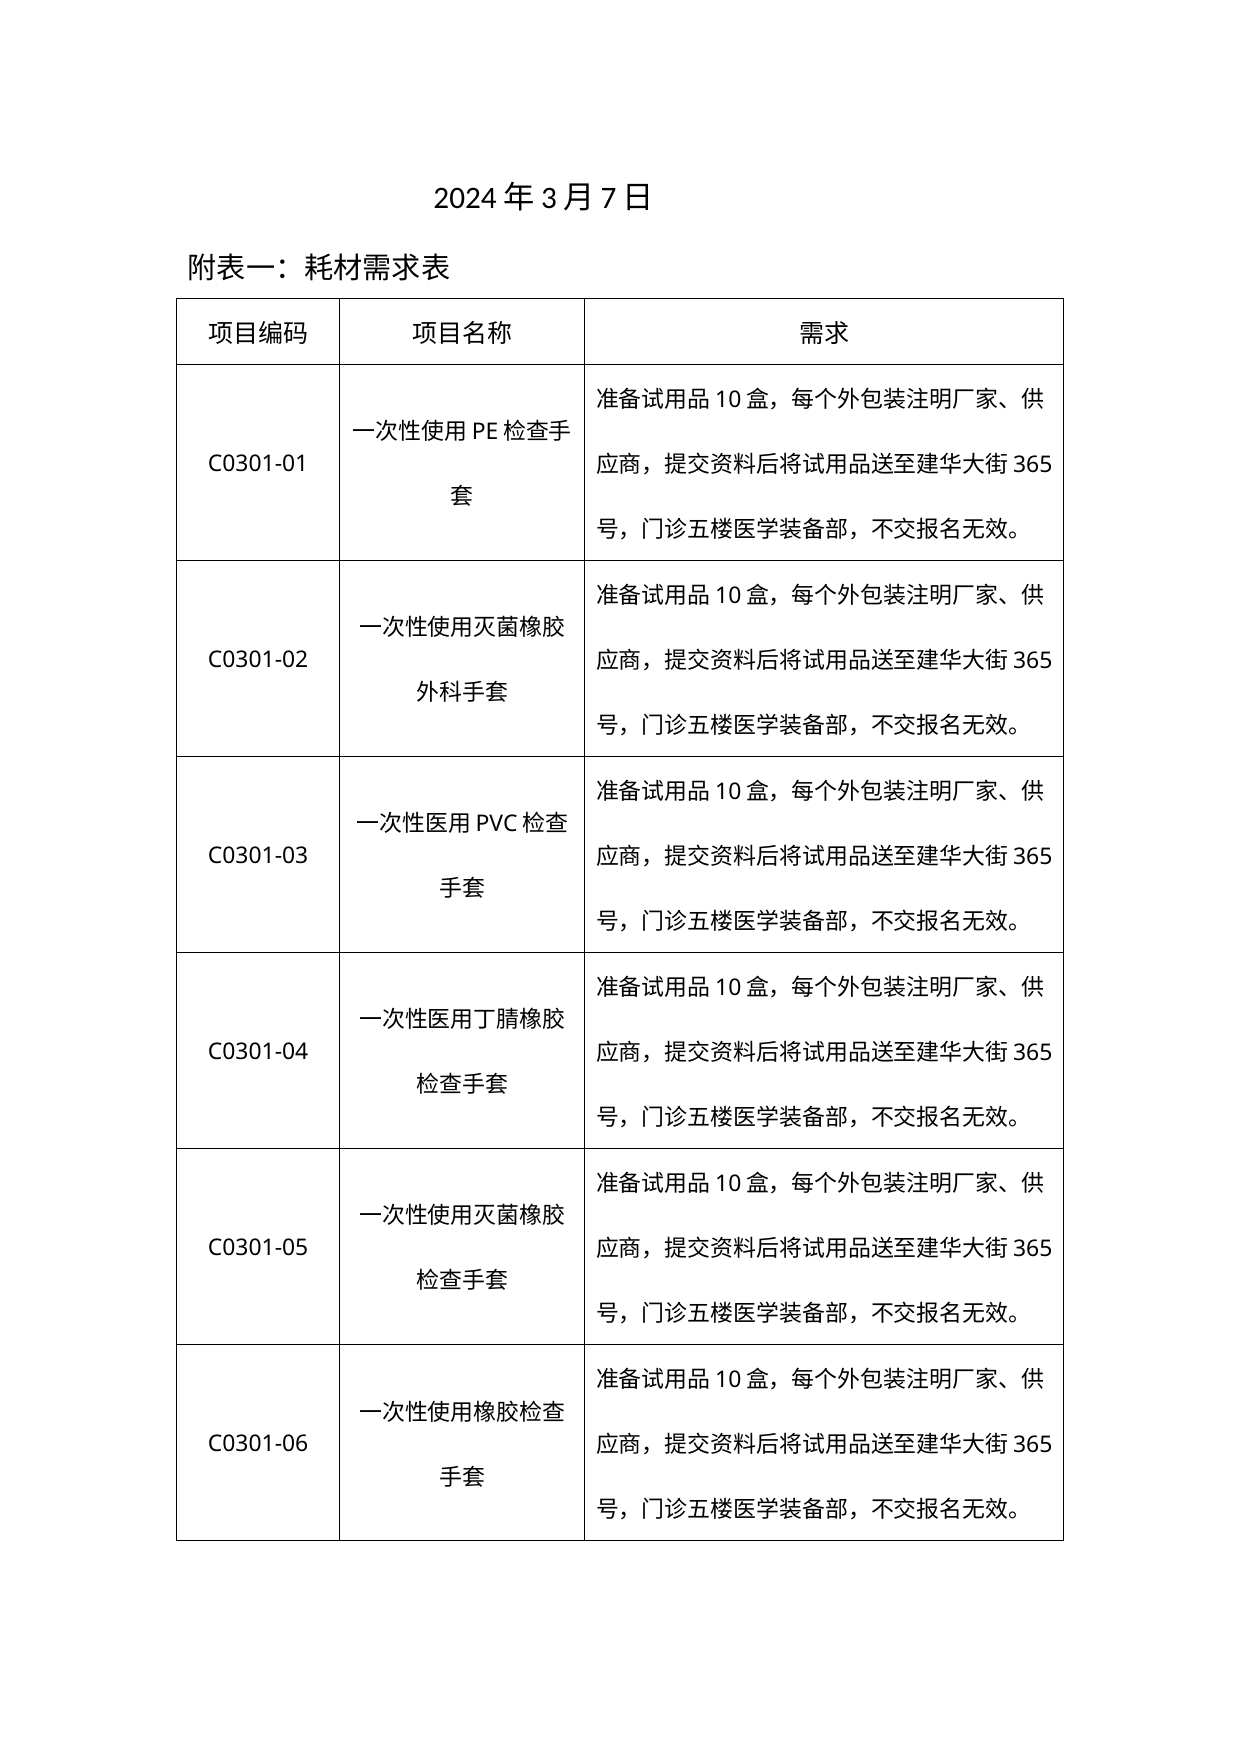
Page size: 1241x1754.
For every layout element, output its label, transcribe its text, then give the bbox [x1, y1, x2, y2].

table_cell 准备试用品10盒，每个外包装注明厂家、供应商，提交资料后将试用品送至建华大街365号，门诊五楼医学装备部，不交报名无效。 [585, 757, 1063, 952]
table_cell C0301-01 [177, 365, 339, 560]
table_cell 一次性使用灭菌橡胶检查手套 [340, 1149, 584, 1344]
table_header 项目编码 [177, 299, 339, 364]
table_cell 一次性使用PE检查手套 [340, 365, 584, 560]
table_cell 一次性使用灭菌橡胶外科手套 [340, 561, 584, 756]
table_cell 一次性使用橡胶检查手套 [340, 1345, 584, 1540]
table_cell C0301-04 [177, 953, 339, 1148]
table_cell 准备试用品10盒，每个外包装注明厂家、供应商，提交资料后将试用品送至建华大街365号，门诊五楼医学装备部，不交报名无效。 [585, 1345, 1063, 1540]
table_cell 准备试用品10盒，每个外包装注明厂家、供应商，提交资料后将试用品送至建华大街365号，门诊五楼医学装备部，不交报名无效。 [585, 1149, 1063, 1344]
table_cell 准备试用品10盒，每个外包装注明厂家、供应商，提交资料后将试用品送至建华大街365号，门诊五楼医学装备部，不交报名无效。 [585, 953, 1063, 1148]
text 附表一：耗材需求表 [187, 233, 1053, 298]
list 2024年3月7日 [187, 162, 958, 227]
table_cell C0301-06 [177, 1345, 339, 1540]
table_cell C0301-02 [177, 561, 339, 756]
table_cell 准备试用品10盒，每个外包装注明厂家、供应商，提交资料后将试用品送至建华大街365号，门诊五楼医学装备部，不交报名无效。 [585, 561, 1063, 756]
table_cell 准备试用品10盒，每个外包装注明厂家、供应商，提交资料后将试用品送至建华大街365号，门诊五楼医学装备部，不交报名无效。 [585, 365, 1063, 560]
table_cell C0301-03 [177, 757, 339, 952]
table_cell 一次性医用丁腈橡胶检查手套 [340, 953, 584, 1148]
table_header 需求 [585, 299, 1063, 364]
table_header 项目名称 [340, 299, 584, 364]
table_cell C0301-05 [177, 1149, 339, 1344]
table_cell 一次性医用PVC检查手套 [340, 757, 584, 952]
